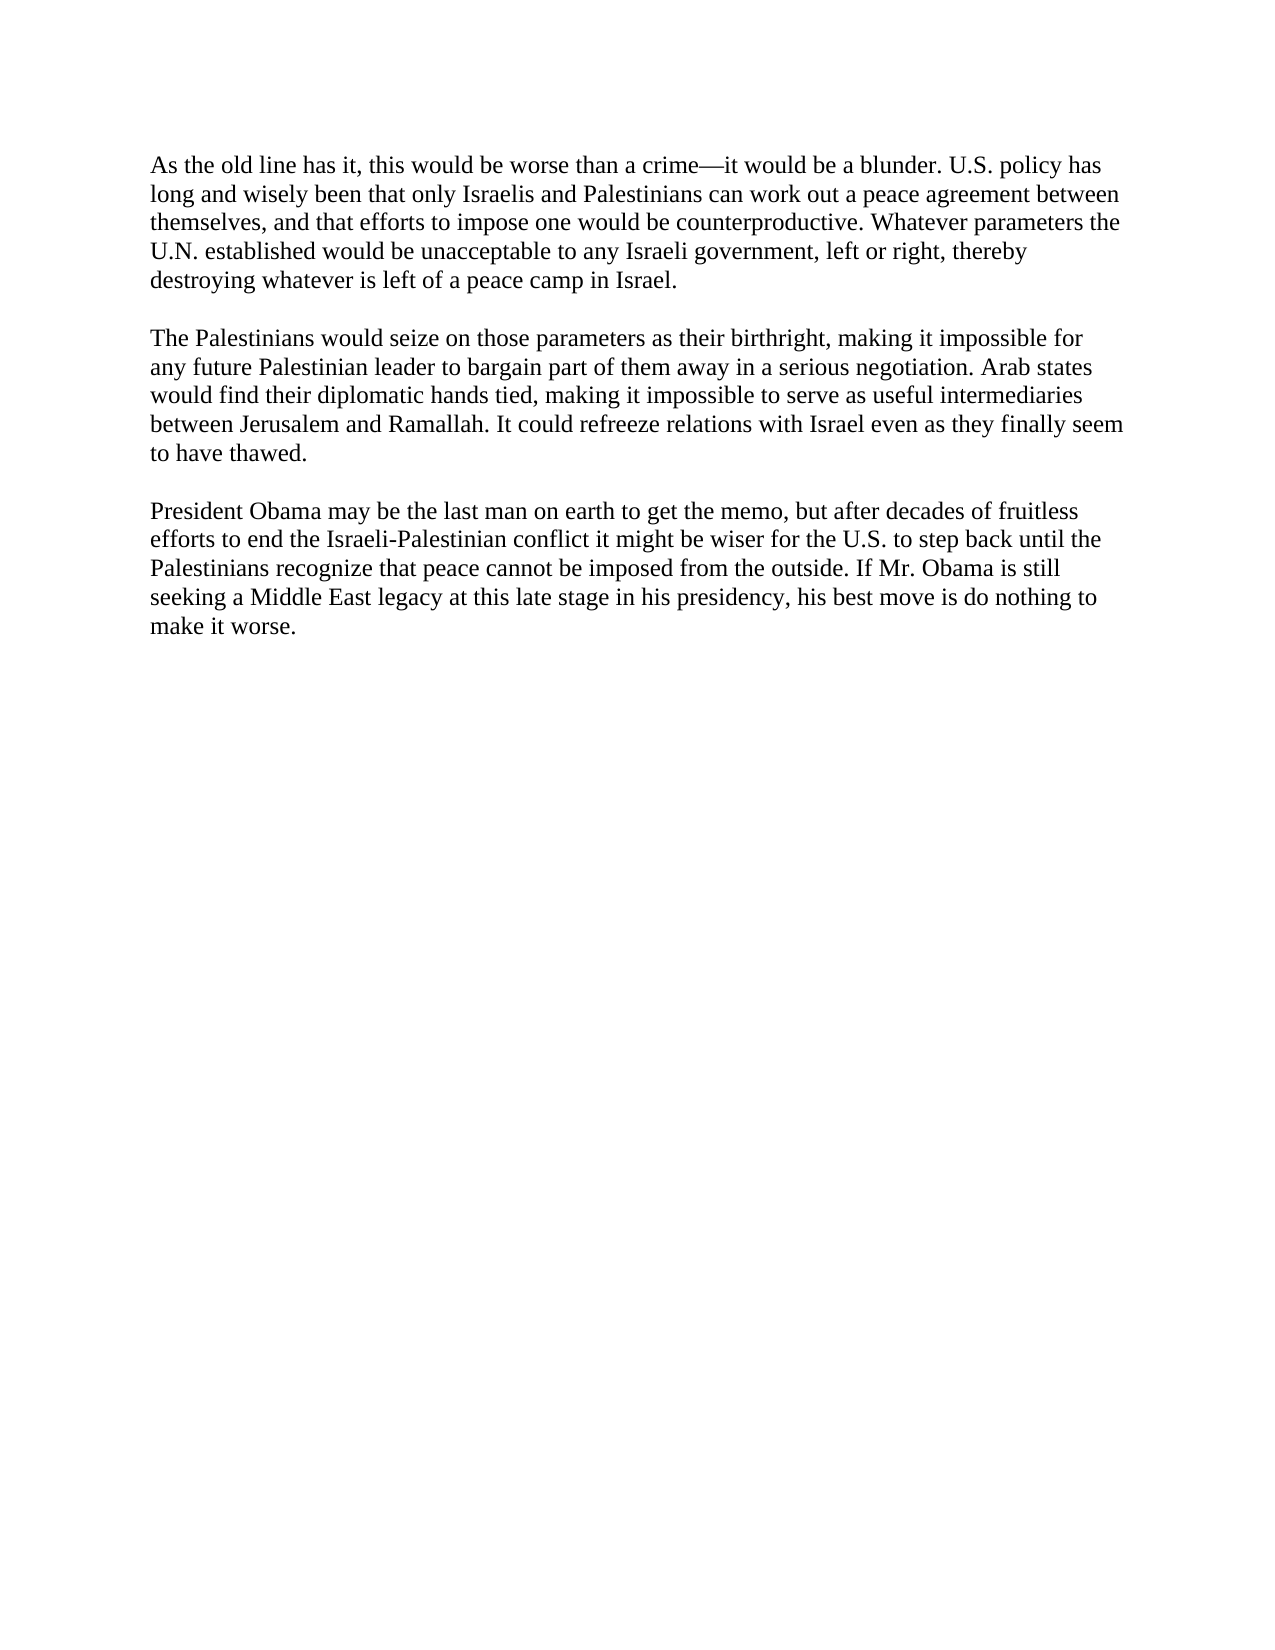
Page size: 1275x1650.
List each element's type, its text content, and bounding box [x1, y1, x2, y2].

text As the old line has it, this would be worse than a crime—it would be a blunder. U.S. policy has long and wisely been that only Israelis and Palestinians can work out a peace agreement between themselves, and that efforts to impose one would be counterproductive. Whatever parameters the U.N. established would be unacceptable to any Israeli government, left or right, thereby destroying whatever is left of a peace camp in Israel. [150, 150, 1125, 294]
text The Palestinians would seize on those parameters as their birthright, making it impossible for any future Palestinian leader to bargain part of them away in a serious negotiation. Arab states would find their diplomatic hands tied, making it impossible to serve as useful intermediaries between Jerusalem and Ramallah. It could refreeze relations with Israel even as they finally seem to have thawed. [150, 323, 1125, 467]
text President Obama may be the last man on earth to get the memo, but after decades of fruitless efforts to end the Israeli-Palestinian conflict it might be wiser for the U.S. to step back until the Palestinians recognize that peace cannot be imposed from the outside. If Mr. Obama is still seeking a Middle East legacy at this late stage in his presidency, his best move is do nothing to make it worse. [150, 496, 1125, 639]
